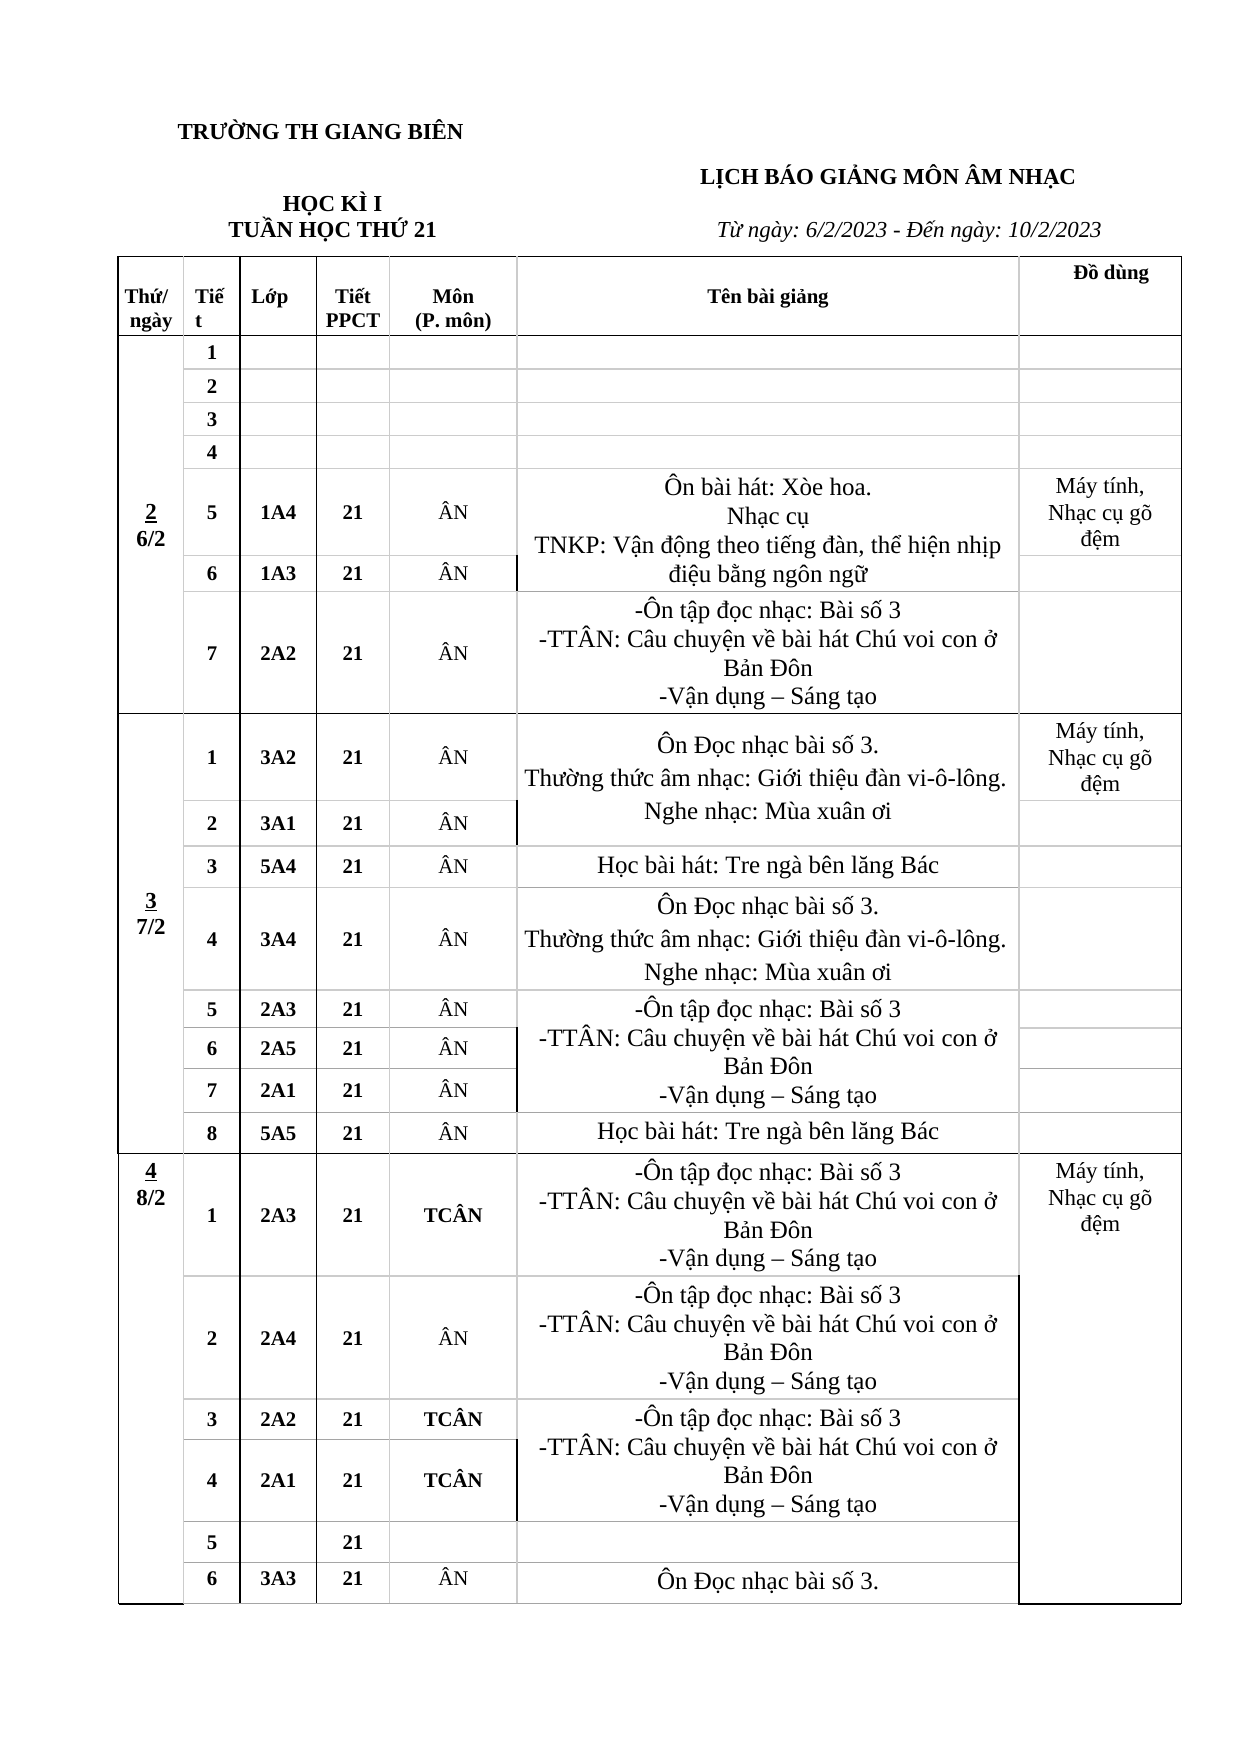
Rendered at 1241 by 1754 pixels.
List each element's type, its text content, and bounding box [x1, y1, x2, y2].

table_cell Từ ngày: 6/2/2023 - Đến ngày: 10/2/2023 [517, 216, 1129, 256]
table_cell 2A1 [241, 1440, 316, 1521]
table_cell 1A4 [241, 469, 316, 554]
table_cell 21 [317, 1069, 389, 1112]
table_cell ÂN [390, 847, 516, 887]
table_cell Thứ/ ngày [119, 257, 183, 335]
table_cell TCÂN [390, 1400, 516, 1439]
table_cell Học bài hát: Tre ngà bên lăng Bác [518, 1113, 1018, 1153]
table_cell [1020, 370, 1181, 401]
table_cell 2A2 [241, 592, 316, 713]
table_cell 6 [184, 1028, 239, 1068]
table_cell 5A5 [241, 1113, 316, 1153]
table_cell [317, 370, 389, 401]
table_cell 1 [184, 714, 239, 800]
table_cell 3 [184, 847, 239, 887]
table_cell [390, 336, 516, 368]
table_cell ÂN [390, 1277, 516, 1398]
table_cell [1020, 592, 1181, 713]
table_cell 2A2 [241, 1400, 316, 1439]
table_cell 4 8/2 [119, 1154, 183, 1603]
table_cell TCÂN [390, 1154, 516, 1275]
table_cell 21 [317, 1400, 389, 1439]
table_cell [241, 436, 316, 468]
table_cell 21 [317, 714, 389, 800]
table_cell 2A3 [241, 991, 316, 1027]
table_cell [1020, 1113, 1181, 1153]
table_cell 1 [184, 336, 239, 368]
table_cell Ôn bài hát: Xòe hoa. Nhạc cụ TNKP: Vận động theo tiếng đàn, thể hiện nhịp điệu bằng ngôn ngữ [518, 469, 1018, 591]
table_cell 1 [184, 1154, 239, 1275]
table_cell [518, 403, 1018, 434]
table_cell ÂN [390, 888, 516, 989]
table_cell ÂN [390, 1069, 516, 1112]
table_cell ÂN [390, 556, 516, 591]
table_cell 7 [184, 592, 239, 713]
table_cell 21 [317, 847, 389, 887]
table_cell 8 [184, 1113, 239, 1153]
table_cell 2 [184, 801, 239, 845]
table_cell [390, 1522, 516, 1562]
text TRƯỜNG TH GIANG BIÊN [177, 118, 1122, 144]
table_cell Máy tính, Nhạc cụ gõ đệm [1020, 714, 1181, 800]
table_cell 21 [317, 1522, 389, 1562]
table_cell 3A2 [241, 714, 316, 800]
table_cell [518, 436, 1018, 468]
table_cell 21 [317, 801, 389, 845]
table_cell 2 [184, 1277, 239, 1398]
table_cell 3A1 [241, 801, 316, 845]
table_cell 2A1 [241, 1069, 316, 1112]
table_cell 21 [317, 592, 389, 713]
table_cell ÂN [390, 1028, 516, 1068]
table_cell [1020, 1029, 1181, 1068]
table_cell TCÂN [390, 1440, 516, 1521]
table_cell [518, 1563, 1018, 1603]
table_cell [1020, 336, 1181, 368]
table_cell 3 [184, 1400, 239, 1439]
table_cell 5 [184, 1522, 239, 1562]
table_cell [1020, 801, 1181, 845]
table_cell ÂN [390, 469, 516, 554]
table_cell [390, 403, 516, 434]
table_cell 2 6/2 [119, 336, 183, 713]
table_cell 21 [317, 556, 389, 591]
table_cell 2A4 [241, 1277, 316, 1398]
table_cell [241, 370, 316, 401]
table_cell ÂN [390, 801, 516, 845]
table_cell ÂN [390, 991, 516, 1027]
table_cell [241, 403, 316, 434]
table_header LỊCH BÁO GIẢNG MÔN ÂM NHẠC [517, 163, 1129, 216]
table_cell ÂN [390, 714, 516, 800]
table_cell [518, 370, 1018, 401]
table_cell 21 [317, 991, 389, 1027]
table_cell 3 7/2 [119, 714, 183, 1112]
table_cell 2A3 [241, 1154, 316, 1275]
table_cell [1020, 556, 1181, 591]
table_cell 21 [317, 1563, 389, 1603]
table_cell 5 [184, 469, 239, 554]
table_cell 21 [317, 1440, 389, 1521]
table_cell Lớp [241, 257, 316, 335]
table_cell 21 [317, 1154, 389, 1275]
table_cell [518, 1522, 1018, 1562]
table_cell 21 [317, 1277, 389, 1398]
table_cell Học bài hát: Tre ngà bên lăng Bác [518, 847, 1018, 887]
table_cell 4 [184, 436, 239, 468]
table_cell 3A4 [241, 888, 316, 989]
table_cell [119, 1112, 183, 1153]
table_cell [390, 370, 516, 401]
table_cell -Ôn tập đọc nhạc: Bài số 3 -TTÂN: Câu chuyện về bài hát Chú voi con ở Bản Đôn -Vận dụng – Sáng tạo [518, 592, 1018, 713]
table_cell Tên bài giảng [518, 257, 1018, 335]
table_cell TUẦN HỌC THỨ 21 [148, 216, 517, 256]
table_cell 4 [184, 888, 239, 989]
table_cell ÂN [390, 592, 516, 713]
table_cell 5A4 [241, 847, 316, 887]
table_cell [241, 1522, 316, 1562]
table_cell [317, 403, 389, 434]
table_cell -Ôn tập đọc nhạc: Bài số 3 -TTÂN: Câu chuyện về bài hát Chú voi con ở Bản Đôn -Vận dụng – Sáng tạo [518, 1154, 1018, 1275]
table_cell 1A3 [241, 556, 316, 591]
table_header HỌC KÌ I [148, 163, 517, 216]
table_cell 5 [184, 991, 239, 1027]
table_cell 21 [317, 888, 389, 989]
table_cell Ôn Đọc nhạc bài số 3. Thường thức âm nhạc: Giới thiệu đàn vi-ô-lông. Nghe nhạc: Mùa xuân ơi [518, 888, 1018, 989]
table_cell [241, 336, 316, 368]
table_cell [518, 1400, 1018, 1521]
table_cell [317, 436, 389, 468]
table_cell 2A5 [241, 1028, 316, 1068]
table_cell -Ôn tập đọc nhạc: Bài số 3 -TTÂN: Câu chuyện về bài hát Chú voi con ở Bản Đôn -Vận dụng – Sáng tạo [518, 1277, 1018, 1398]
table_cell Máy tính, Nhạc cụ gõ đệm [1020, 469, 1181, 554]
table_cell Môn (P. môn) [390, 257, 516, 335]
table_cell ÂN [390, 1563, 516, 1603]
table_cell Đồ dùng [1020, 257, 1181, 335]
table_cell [317, 336, 389, 368]
table_cell [1020, 991, 1181, 1027]
table_cell 3 [184, 403, 239, 434]
table_cell -Ôn tập đọc nhạc: Bài số 3 -TTÂN: Câu chuyện về bài hát Chú voi con ở Bản Đôn -Vận dụng – Sáng tạo [518, 991, 1018, 1112]
table_cell Tiết [184, 257, 239, 335]
table_cell 21 [317, 1028, 389, 1068]
table_cell [390, 436, 516, 468]
table_cell [1020, 1069, 1181, 1112]
table_cell ÂN [390, 1113, 516, 1153]
table_cell [1020, 436, 1181, 468]
table_cell [1020, 888, 1181, 989]
table_cell 21 [317, 469, 389, 554]
table_cell 6 [184, 1563, 239, 1603]
table_cell 2 [184, 370, 239, 401]
table_cell 4 [184, 1440, 239, 1521]
table_cell [1020, 847, 1181, 887]
table_cell 3A3 [241, 1563, 316, 1603]
table_cell Máy tính, Nhạc cụ gõ đệm [1020, 1154, 1181, 1603]
table_cell Tiết PPCT [317, 257, 389, 335]
table_cell 21 [317, 1113, 389, 1153]
table_cell 6 [184, 556, 239, 591]
table_cell [1020, 403, 1181, 434]
table_cell [518, 336, 1018, 368]
table_cell Ôn Đọc nhạc bài số 3. Thường thức âm nhạc: Giới thiệu đàn vi-ô-lông. Nghe nhạc: Mùa xuân ơi [518, 714, 1018, 845]
table_cell 7 [184, 1069, 239, 1112]
